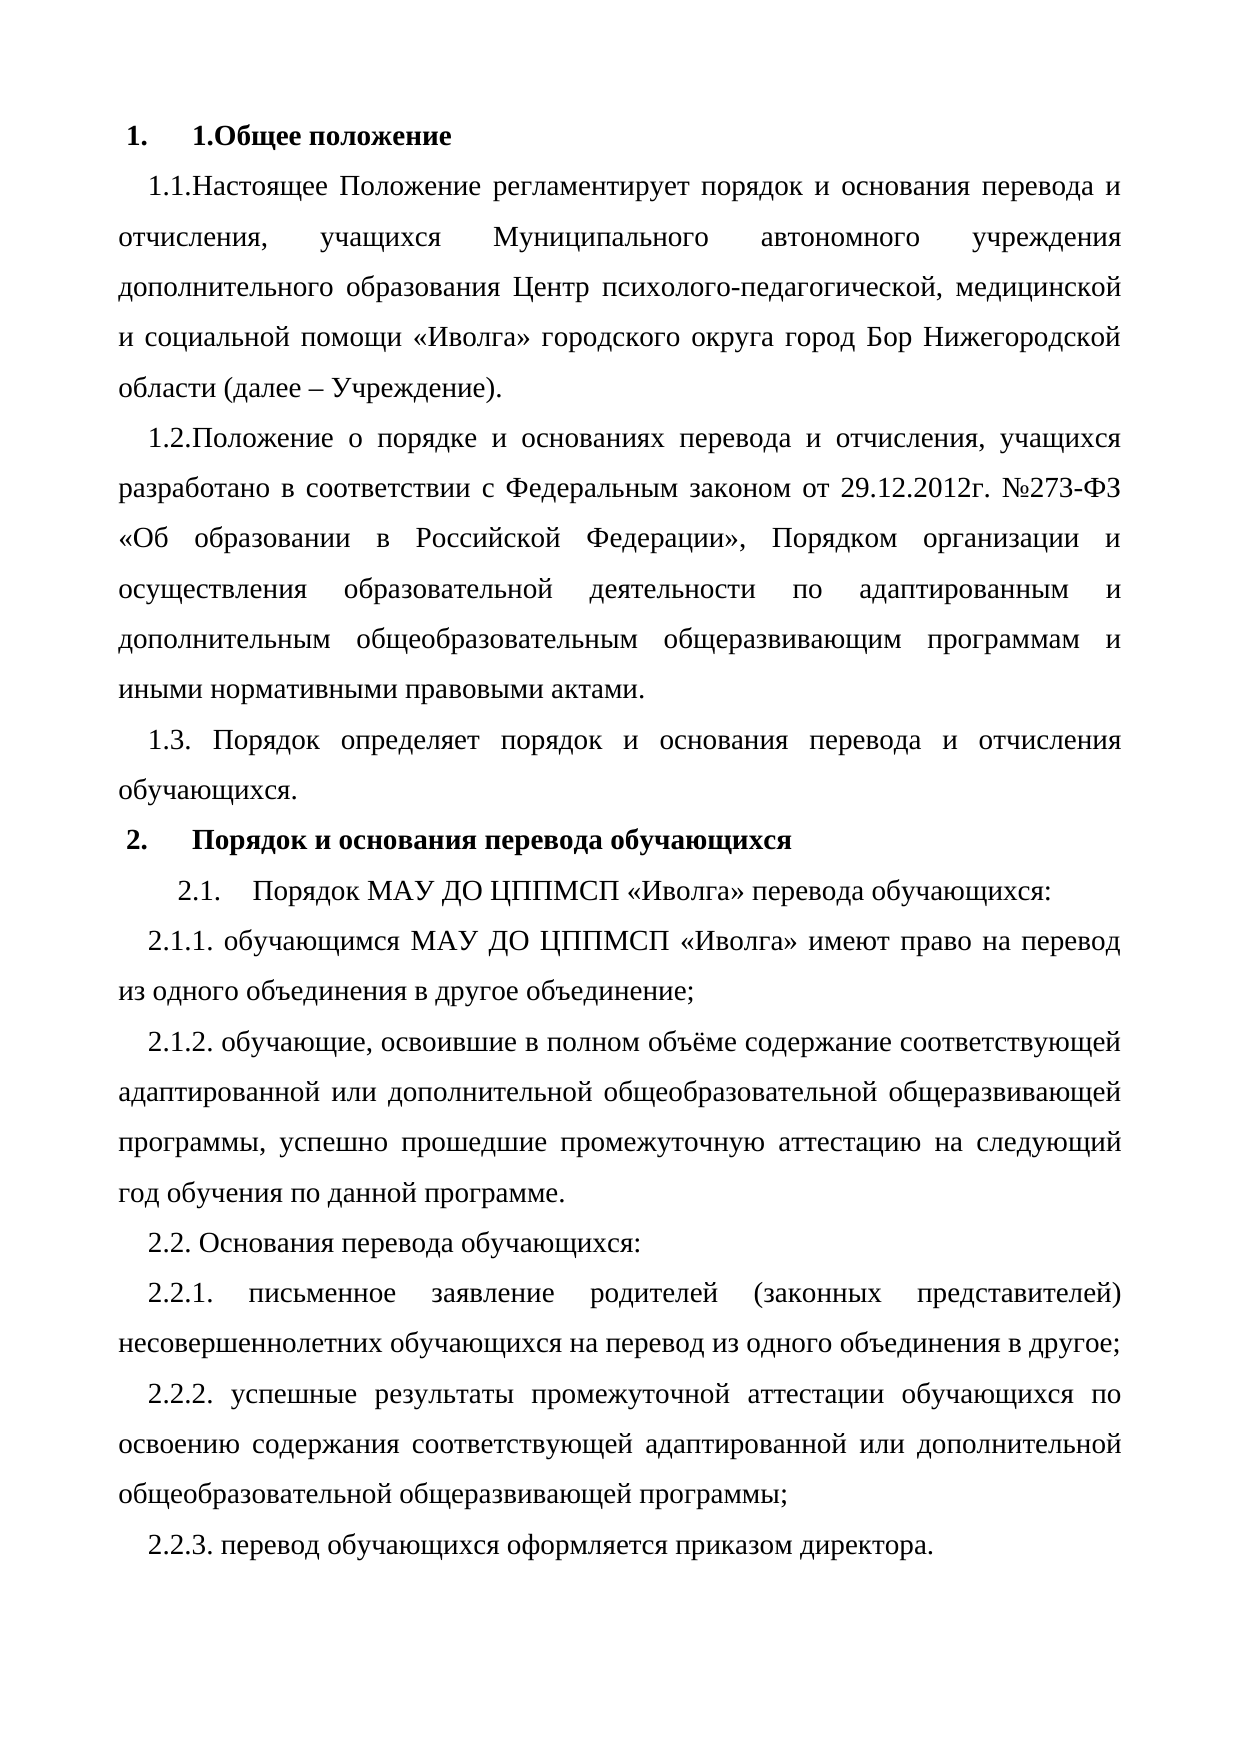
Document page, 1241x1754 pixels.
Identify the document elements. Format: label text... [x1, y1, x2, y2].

text 2.1.2. обучающие, освоившие в полном объёме содержание соответствующей адаптированной или дополнительной общеобразовательной общеразвивающей программы, успешно прошедшие промежуточную аттестацию на следующий год обучения по данной программе. [118, 1024, 1122, 1208]
text 2.2.2. успешные результаты промежуточной аттестации обучающихся по освоению содержания соответствующей адаптированной или дополнительной общеобразовательной общеразвивающей программы; [118, 1376, 1122, 1510]
list Порядок и основания перевода обучающихся [118, 822, 1122, 856]
text 2.1.1. обучающимся МАУ ДО ЦППМСП «Иволга» имеют право на перевод из одного объединения в другое объединение; [118, 923, 1122, 1007]
list Порядок определяет порядок и основания перевода и отчисления обучающихся. [118, 722, 1122, 806]
list Настоящее Положение регламентирует порядок и основания перевода и отчисления, учащихся Муниципального автономного учреждения дополнительного образования Центр психолого-педагогической, медицинской и социальной помощи «Иволга» городского округа город Бор Нижегородской области (далее – Учреждение). [118, 168, 1122, 403]
text 2.2. Основания перевода обучающихся: [118, 1225, 1122, 1258]
list Порядок МАУ ДО ЦППМСП «Иволга» перевода обучающихся: [177, 873, 1122, 906]
list Положение о порядке и основаниях перевода и отчисления, учащихся разработано в соответствии с Федеральным законом от 29.12.2012г. №273-ФЗ «Об образовании в Российской Федерации», Порядком организации и осуществления образовательной деятельности по адаптированным и дополнительным общеобразовательным общеразвивающим программам и иными нормативными правовыми актами. [118, 420, 1122, 705]
list 1.Общее положение [118, 118, 1122, 152]
text 2.2.3. перевод обучающихся оформляется приказом директора. [118, 1527, 1122, 1560]
text 2.2.1. письменное заявление родителей (законных представителей) несовершеннолетних обучающихся на перевод из одного объединения в другое; [118, 1275, 1122, 1359]
